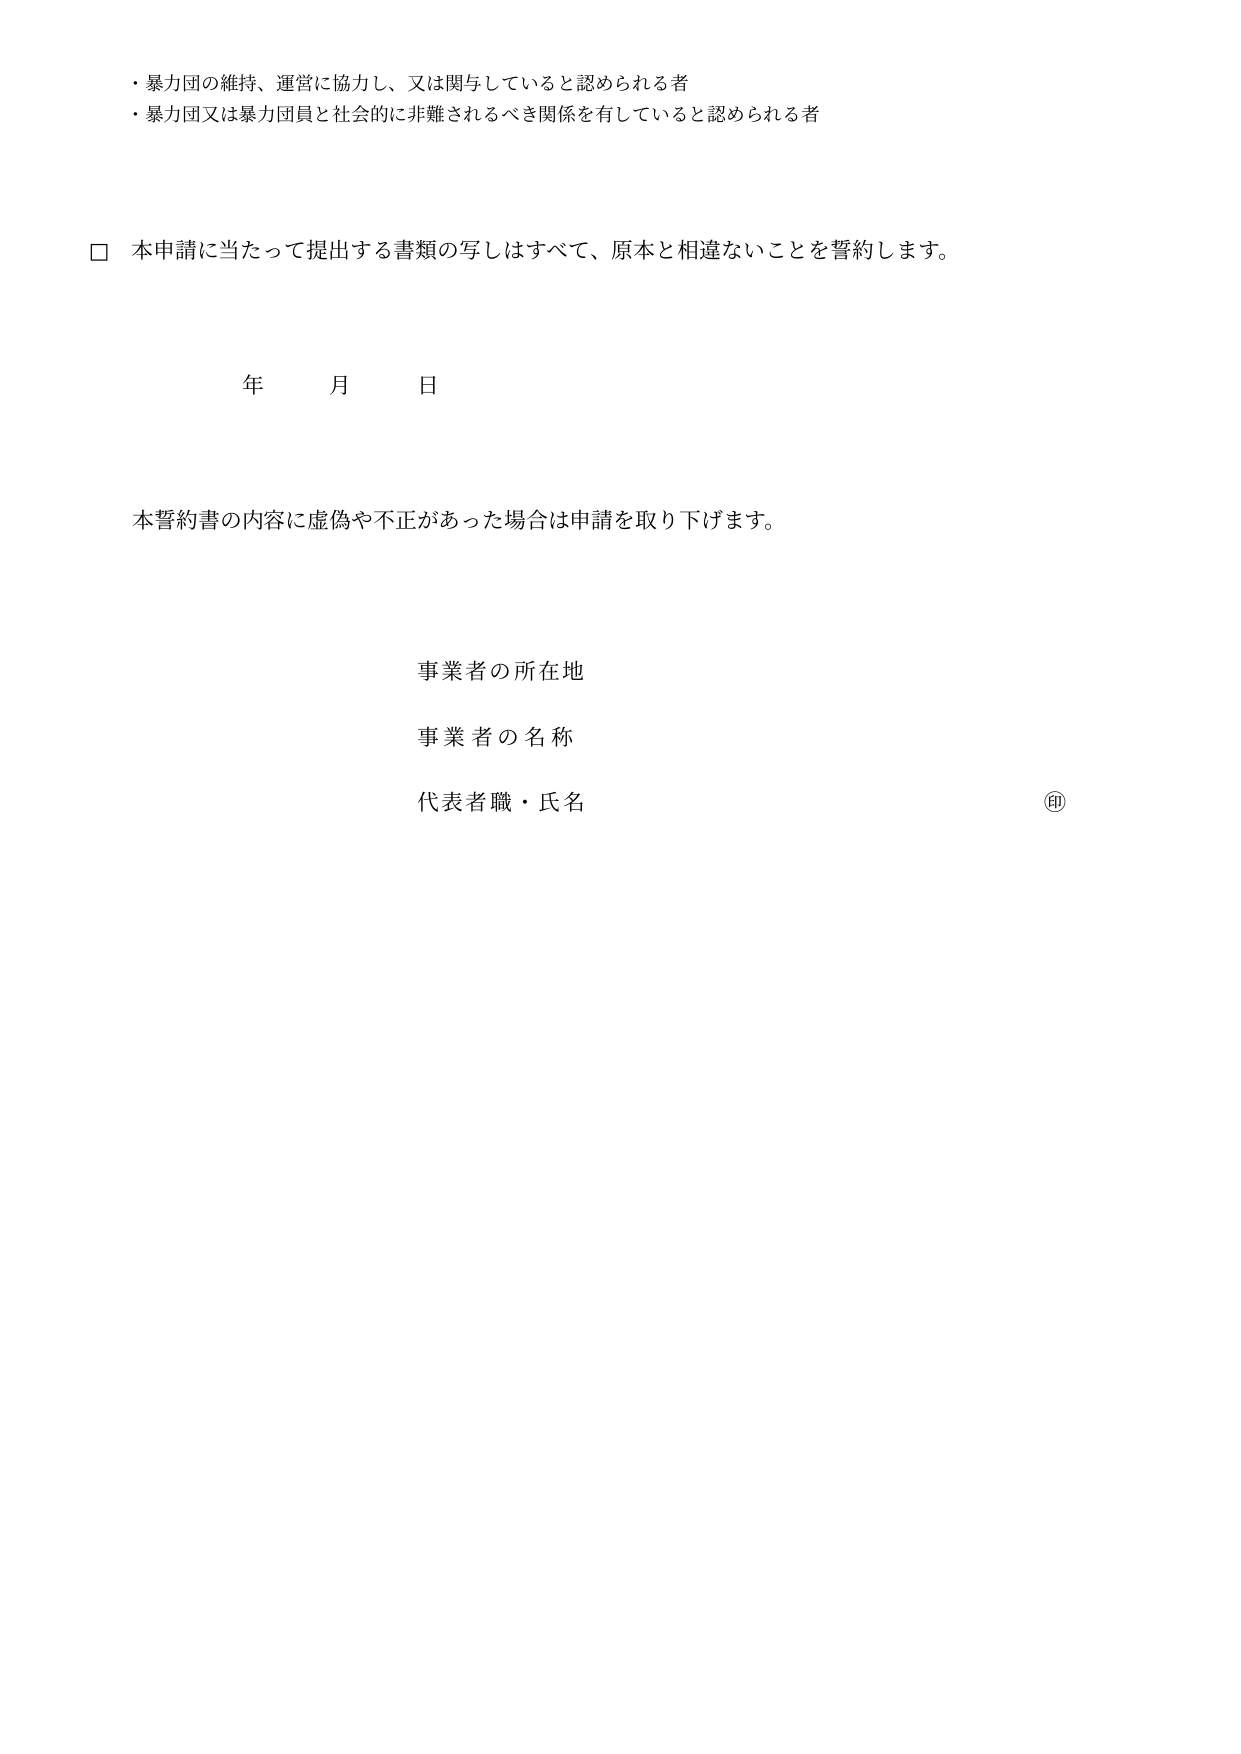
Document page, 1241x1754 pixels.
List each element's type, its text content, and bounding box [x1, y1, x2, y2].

text ・暴力団の維持、運営に協力し、又は関与していると認められる者 [89, 67, 1199, 98]
text 年 月 日 [89, 354, 1199, 414]
text 代表者職・氏名 ㊞ [417, 771, 1199, 831]
text ・暴力団又は暴力団員と社会的に非難されるべき関係を有していると認められる者 [89, 98, 1199, 128]
text □ 本申請に当たって提出する書類の写しはすべて、原本と相違ないことを誓約します。 [89, 219, 1199, 279]
text 事業者の名称 [417, 705, 1199, 766]
text 事業者の所在地 [417, 640, 1199, 701]
text 本誓約書の内容に虚偽や不正があった場合は申請を取り下げます。 [111, 488, 1199, 549]
